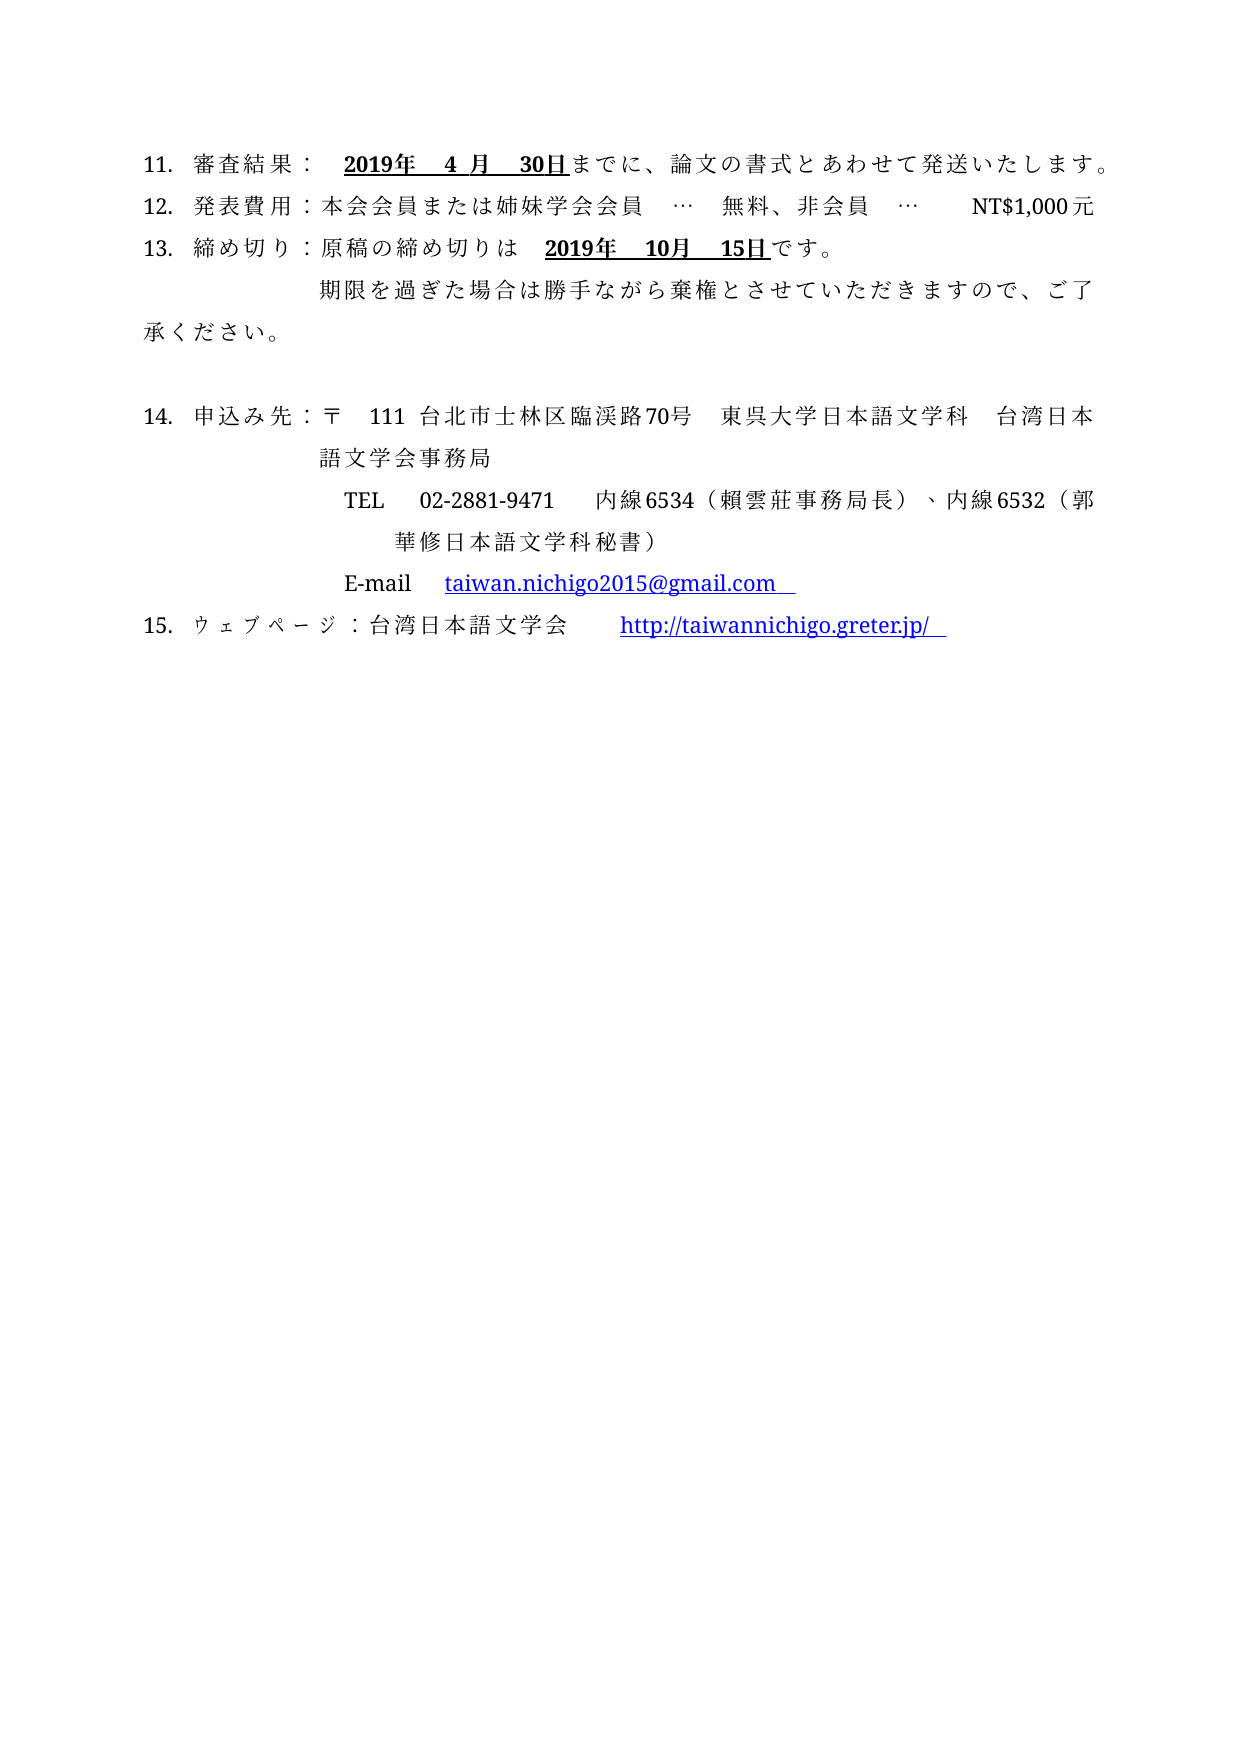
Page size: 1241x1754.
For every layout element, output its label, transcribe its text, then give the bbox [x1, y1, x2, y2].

list 締め切り：原稿の締め切りは2019年 10月 15日です。 [143, 226, 1097, 268]
list ウェブページ：台湾日本語文学会 http://taiwannichigo.greter.jp/ [143, 603, 1097, 646]
list 審査結果：2019年 4月 30日までに、論文の書式とあわせて発送いたします。 [143, 142, 1097, 184]
list 発表費用：本会会員または姉妹学会会員 … 無料、非会員 … NT$1,000元 [143, 184, 1097, 226]
text TEL 02-2881-9471 内線6534（賴雲莊事務局長）、内線6532（郭華修日本語文学科秘書） [321, 478, 1097, 562]
text E-mail taiwan.nichigo2015@gmail.com [143, 562, 1097, 603]
text 期限を過ぎた場合は勝手ながら棄権とさせていただきますので、ご了承ください。 [143, 268, 1097, 352]
list 申込み先：〒111 台北市士林区臨渓路70号 東呉大学日本語文学科 台湾日本語文学会事務局 [143, 394, 1097, 478]
